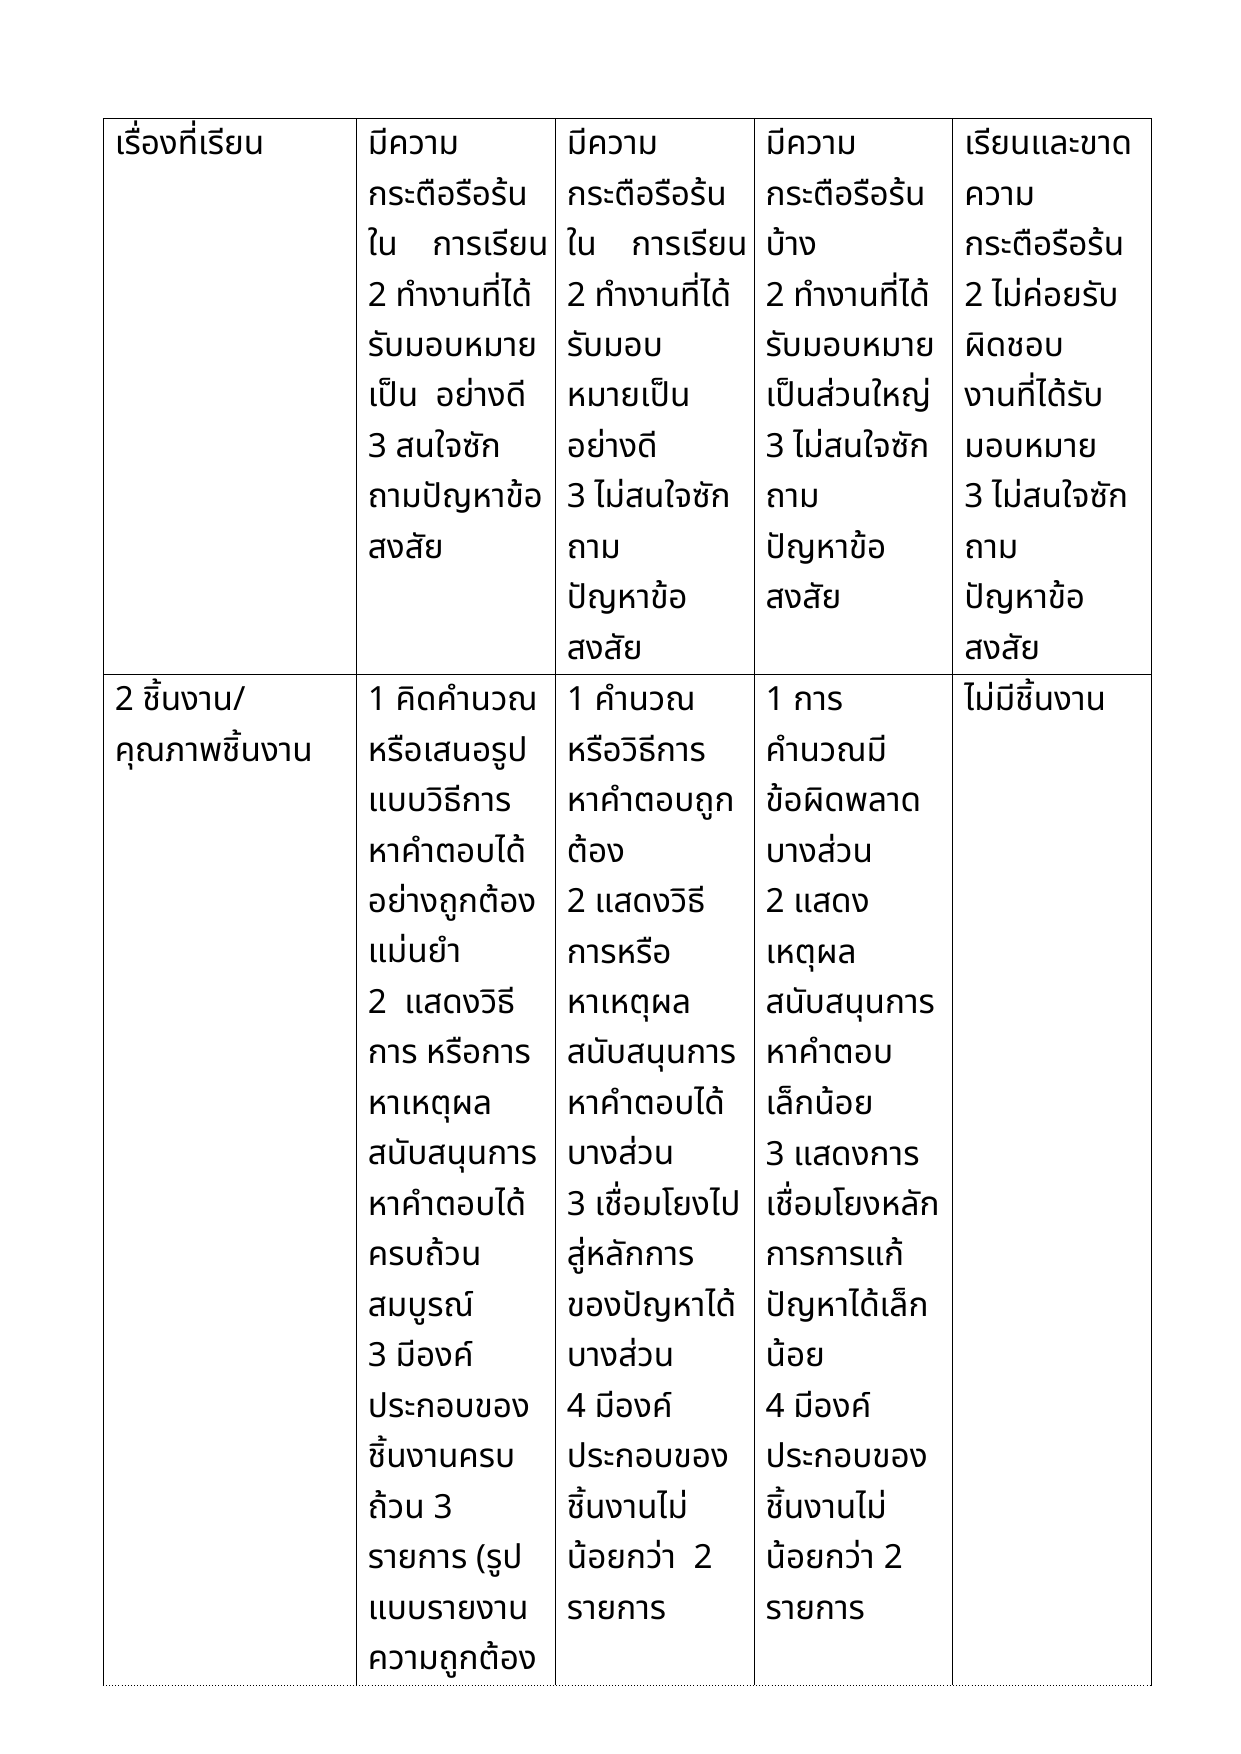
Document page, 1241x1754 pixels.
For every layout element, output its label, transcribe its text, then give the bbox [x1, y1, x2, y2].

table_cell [556, 119, 754, 674]
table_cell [755, 675, 952, 1684]
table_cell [953, 119, 1151, 674]
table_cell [104, 119, 356, 674]
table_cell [357, 119, 555, 674]
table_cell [104, 675, 356, 1684]
table_cell ไม่มีชิ้นงาน [953, 675, 1151, 1684]
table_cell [357, 675, 555, 1684]
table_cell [556, 675, 754, 1684]
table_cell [755, 119, 952, 674]
